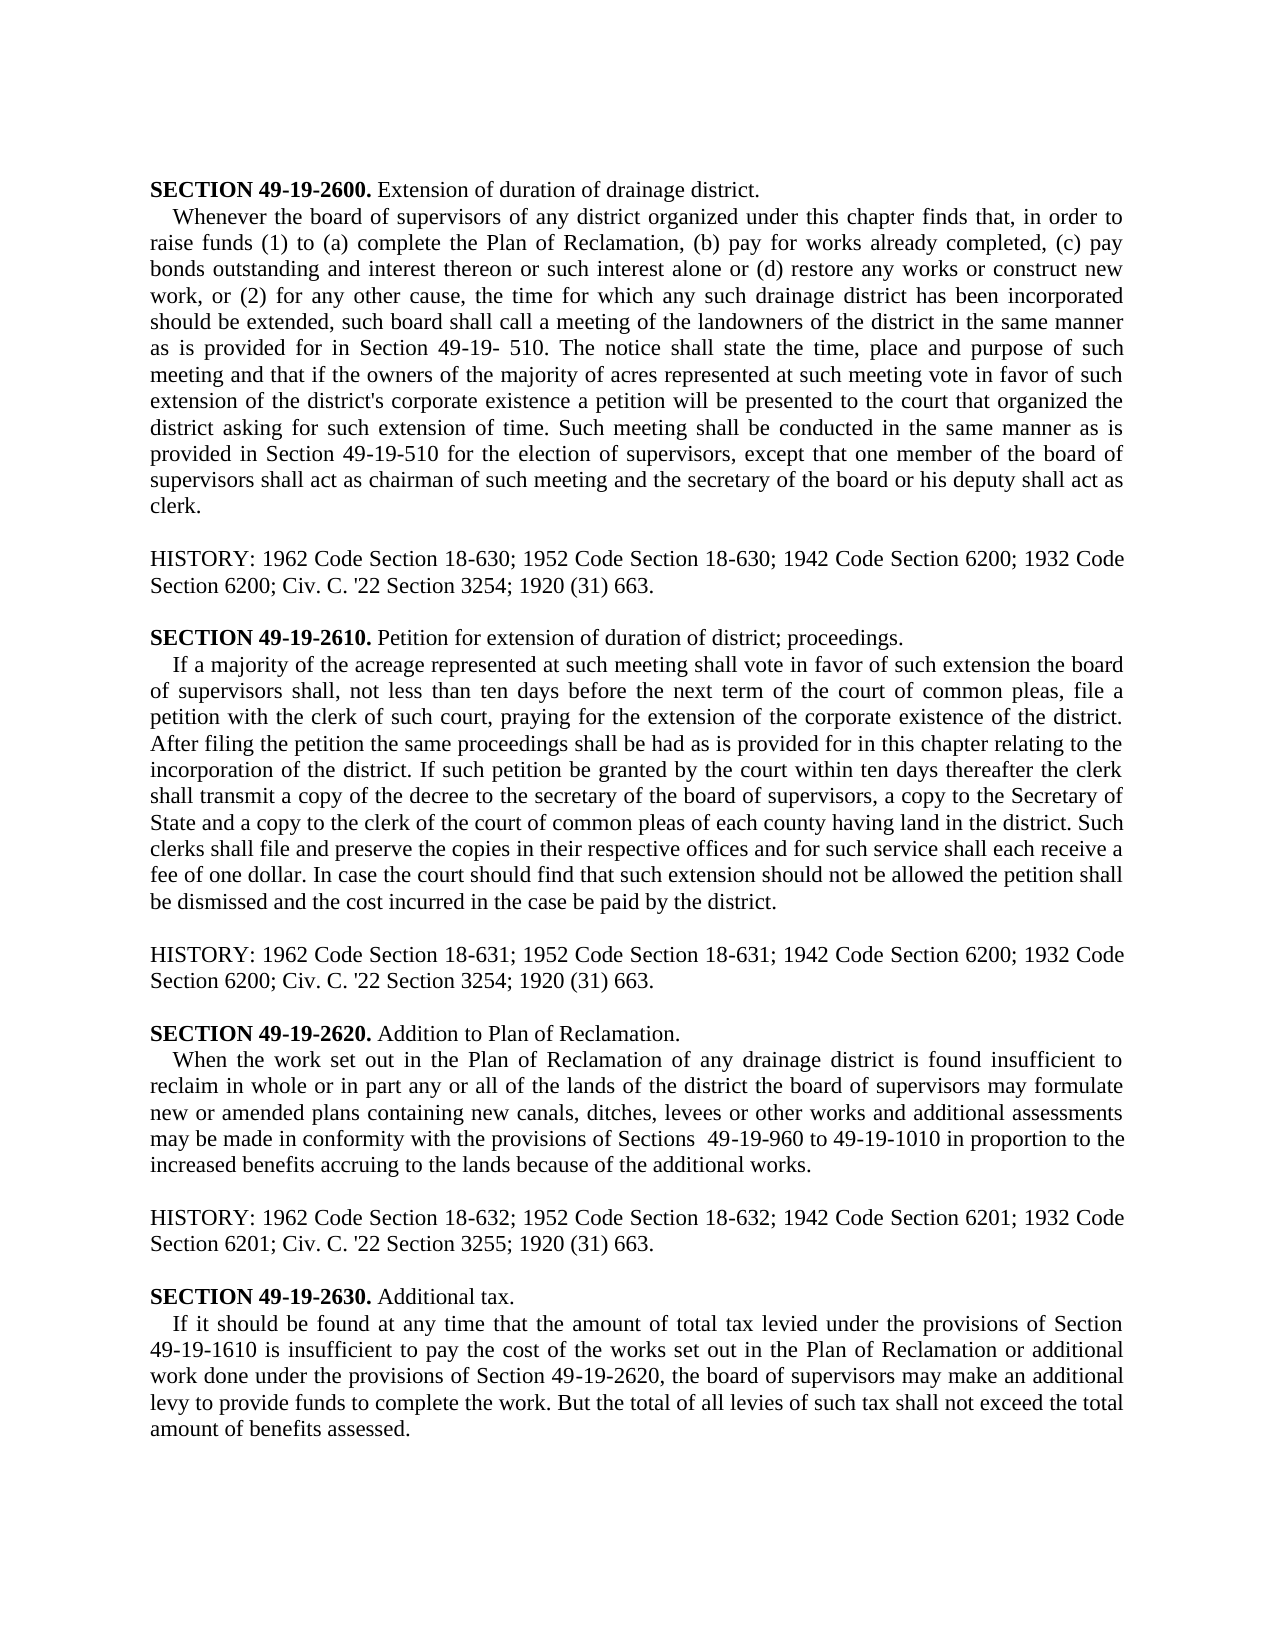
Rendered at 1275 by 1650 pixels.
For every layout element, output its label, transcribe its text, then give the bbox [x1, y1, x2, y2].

text SECTION 49-19-2600. Extension of duration of drainage district. [150, 176, 1125, 203]
text When the work set out in the Plan of Reclamation of any drainage district is found insufficient to reclaim in whole or in part any or all of the lands of the district the board of supervisors may formulate new or amended plans containing new canals, ditches, levees or other works and additional assessments may be made in conformity with the provisions of Sections 49-19-960 to 49-19-1010 in proportion to the increased benefits accruing to the lands because of the additional works. [150, 1046, 1125, 1178]
text If it should be found at any time that the amount of total tax levied under the provisions of Section 49-19-1610 is insufficient to pay the cost of the works set out in the Plan of Reclamation or additional work done under the provisions of Section 49-19-2620, the board of supervisors may make an additional levy to provide funds to complete the work. But the total of all levies of such tax shall not exceed the total amount of benefits assessed. [150, 1309, 1125, 1441]
text SECTION 49-19-2620. Addition to Plan of Reclamation. [150, 1020, 1125, 1046]
text HISTORY: 1962 Code Section 18-631; 1952 Code Section 18-631; 1942 Code Section 6200; 1932 Code Section 6200; Civ. C. '22 Section 3254; 1920 (31) 663. [150, 941, 1125, 993]
text HISTORY: 1962 Code Section 18-630; 1952 Code Section 18-630; 1942 Code Section 6200; 1932 Code Section 6200; Civ. C. '22 Section 3254; 1920 (31) 663. [150, 545, 1125, 598]
text If a majority of the acreage represented at such meeting shall vote in favor of such extension the board of supervisors shall, not less than ten days before the next term of the court of common pleas, file a petition with the clerk of such court, praying for the extension of the corporate existence of the district. After filing the petition the same proceedings shall be had as is provided for in this chapter relating to the incorporation of the district. If such petition be granted by the court within ten days thereafter the clerk shall transmit a copy of the decree to the secretary of the board of supervisors, a copy to the Secretary of State and a copy to the clerk of the court of common pleas of each county having land in the district. Such clerks shall file and preserve the copies in their respective offices and for such service shall each receive a fee of one dollar. In case the court should find that such extension should not be allowed the petition shall be dismissed and the cost incurred in the case be paid by the district. [150, 651, 1125, 914]
text Whenever the board of supervisors of any district organized under this chapter finds that, in order to raise funds (1) to (a) complete the Plan of Reclamation, (b) pay for works already completed, (c) pay bonds outstanding and interest thereon or such interest alone or (d) restore any works or construct new work, or (2) for any other cause, the time for which any such drainage district has been incorporated should be extended, such board shall call a meeting of the landowners of the district in the same manner as is provided for in Section 49-19- 510. The notice shall state the time, place and purpose of such meeting and that if the owners of the majority of acres represented at such meeting vote in favor of such extension of the district's corporate existence a petition will be presented to the court that organized the district asking for such extension of time. Such meeting shall be conducted in the same manner as is provided in Section 49-19-510 for the election of supervisors, except that one member of the board of supervisors shall act as chairman of such meeting and the secretary of the board or his deputy shall act as clerk. [150, 203, 1125, 519]
text HISTORY: 1962 Code Section 18-632; 1952 Code Section 18-632; 1942 Code Section 6201; 1932 Code Section 6201; Civ. C. '22 Section 3255; 1920 (31) 663. [150, 1204, 1125, 1257]
text SECTION 49-19-2630. Additional tax. [150, 1283, 1125, 1309]
text SECTION 49-19-2610. Petition for extension of duration of district; proceedings. [150, 624, 1125, 651]
